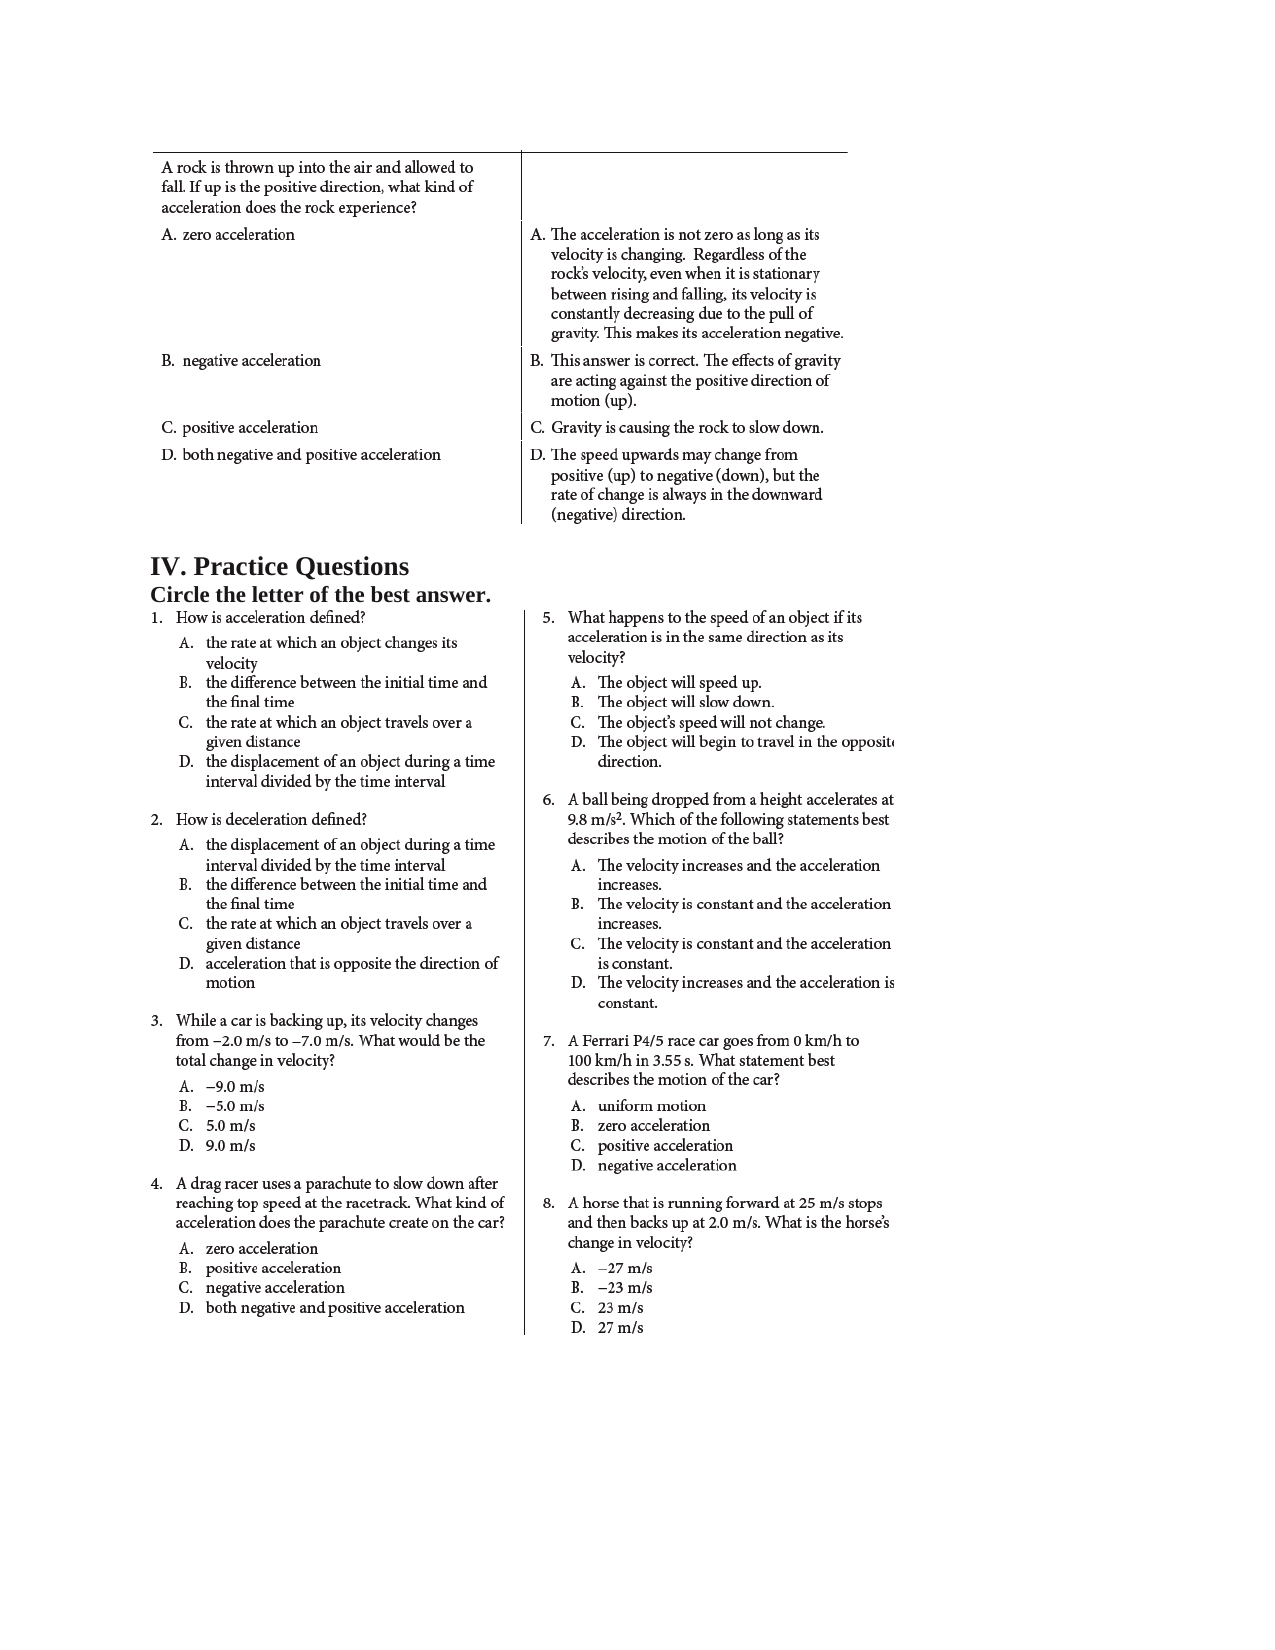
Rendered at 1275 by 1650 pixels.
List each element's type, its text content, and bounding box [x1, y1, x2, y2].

text Circle the letter of the best answer. [150, 581, 1125, 607]
text IV. Practice Questions [150, 550, 1125, 581]
